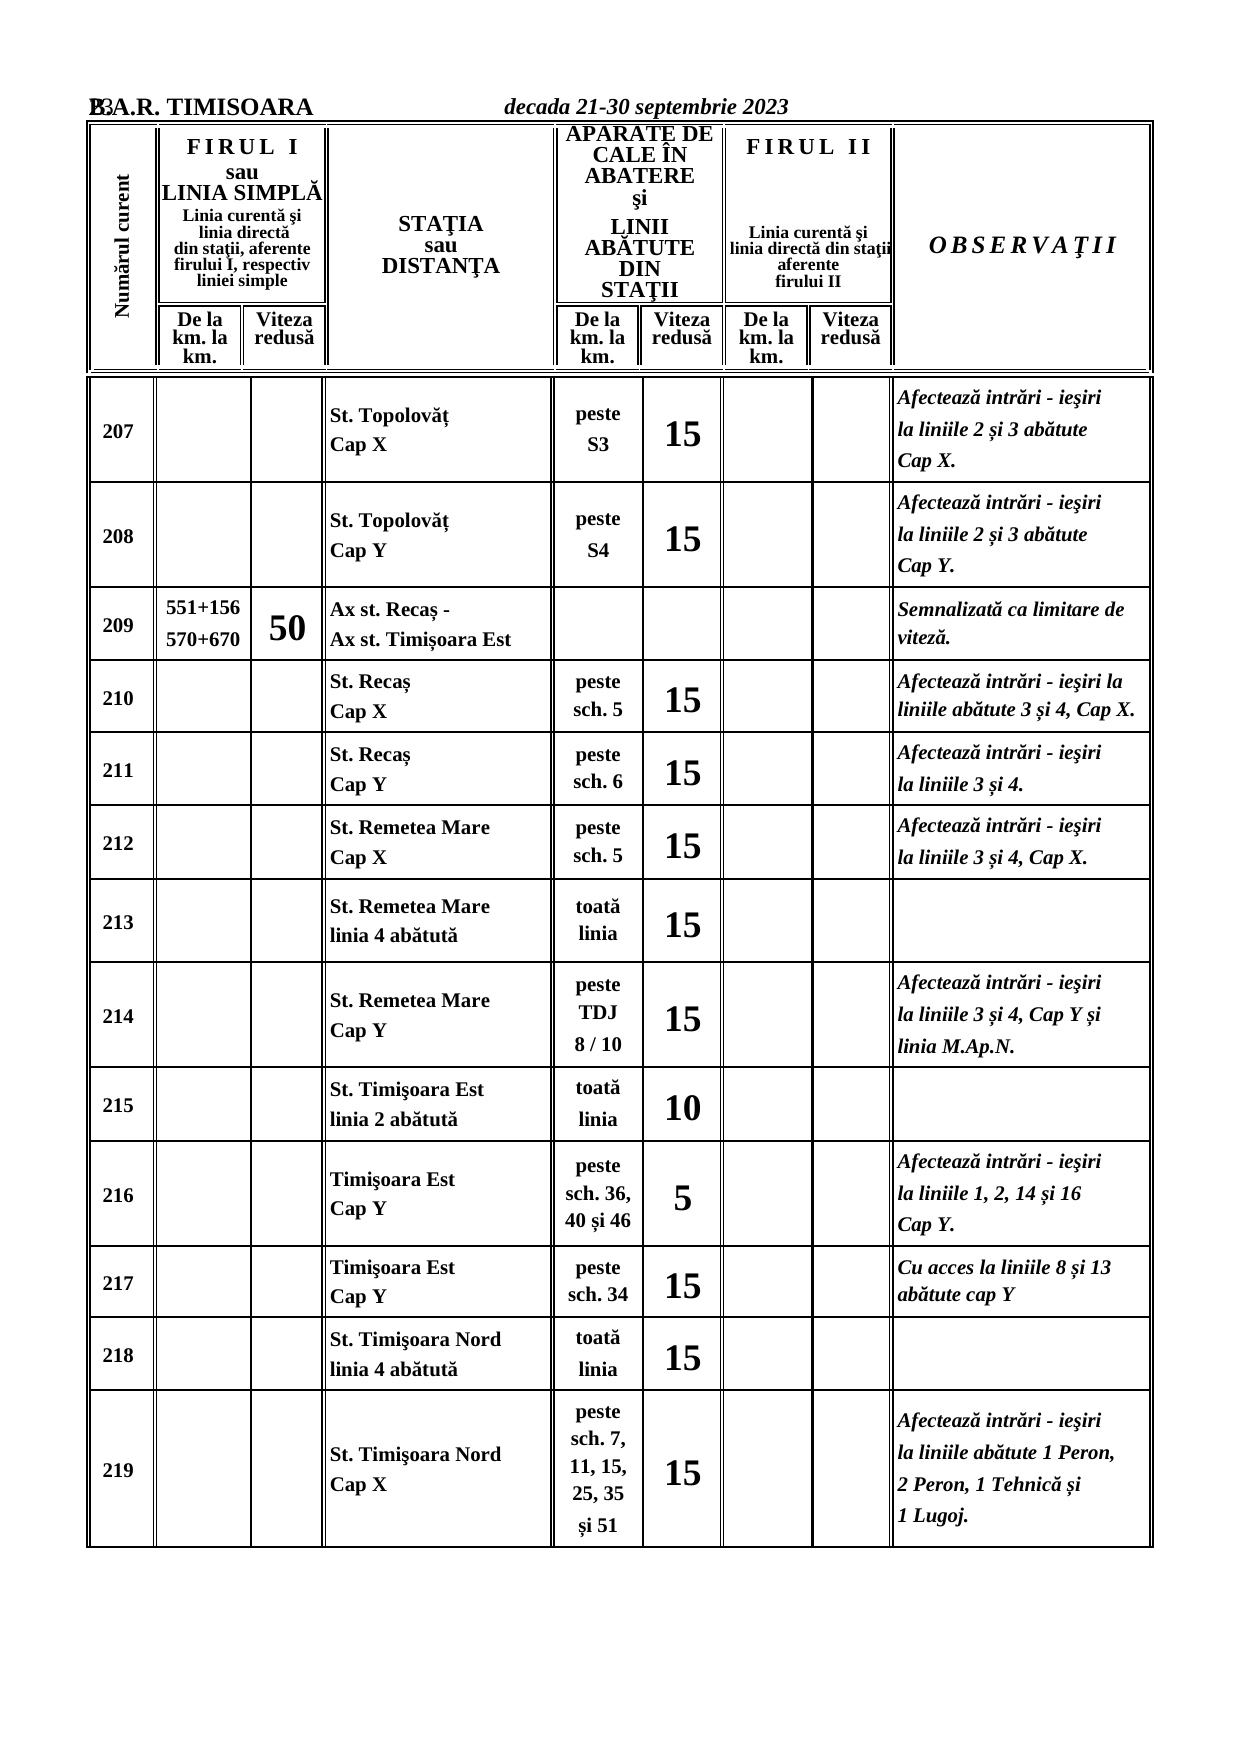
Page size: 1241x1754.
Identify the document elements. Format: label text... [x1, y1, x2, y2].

table_cell peste sch. 6 [555, 733, 642, 804]
table_cell [157, 661, 250, 731]
table_cell [644, 588, 720, 659]
table_cell [91, 880, 153, 961]
table_cell 15 [644, 1391, 720, 1546]
table_cell [252, 378, 321, 481]
table_cell [91, 1247, 153, 1316]
table_cell [91, 1391, 153, 1546]
table_cell [157, 880, 250, 961]
table_cell toată linia [555, 880, 642, 961]
table_cell [91, 1068, 153, 1139]
table_cell Timişoara Est Cap Y [326, 1247, 550, 1316]
table_cell peste sch. 5 [555, 806, 642, 877]
table_cell [157, 1068, 250, 1139]
table_cell 5 [644, 1142, 720, 1245]
table_cell Afectează intrări - ieşiri la liniile 3 și 4, Cap Y și linia M.Ap.N. [894, 963, 1149, 1066]
table_cell [814, 880, 889, 961]
table_cell [814, 483, 889, 586]
table_cell [814, 1142, 889, 1245]
table_cell [894, 1068, 1149, 1139]
table_cell [724, 1142, 811, 1245]
table_cell [157, 1391, 250, 1546]
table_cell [894, 378, 1149, 481]
table_cell 15 [644, 483, 720, 586]
table_cell [157, 378, 250, 481]
table_cell St. Topolovăț Cap Y [326, 483, 550, 586]
table_cell St. Recaș Cap Y [326, 733, 550, 804]
table_cell 10 [644, 1068, 720, 1139]
table_cell [724, 880, 811, 961]
table_cell [157, 1142, 250, 1245]
table_cell Afectează intrări - ieşiri la liniile abătute 3 și 4, Cap X. [894, 661, 1149, 731]
table_cell [555, 588, 642, 659]
table_cell [91, 483, 153, 586]
table_cell [157, 733, 250, 804]
table_cell [814, 661, 889, 731]
table_cell St. Remetea Mare Cap Y [326, 963, 550, 1066]
table_cell Afectează intrări - ieşiri la liniile 2 și 3 abătute Cap Y. [894, 483, 1149, 586]
table_cell Cu acces la liniile 8 și 13 abătute cap Y [894, 1247, 1149, 1316]
table_cell 15 [644, 806, 720, 877]
table_cell [157, 1318, 250, 1389]
table_cell peste S4 [555, 483, 642, 586]
table_cell St. Timişoara Est linia 2 abătută [326, 1068, 550, 1139]
table_cell St. Topolovăț Cap X [326, 378, 550, 481]
table_cell [91, 963, 153, 1066]
table_cell peste sch. 5 [555, 661, 642, 731]
table_cell [814, 588, 889, 659]
table_cell peste sch. 34 [555, 1247, 642, 1316]
table_cell Semnalizată ca limitare de viteză. [894, 588, 1149, 659]
table_cell peste TDJ 8 / 10 [555, 963, 642, 1066]
table_cell [252, 963, 321, 1066]
table_cell peste S3 [555, 378, 642, 481]
table_cell [252, 733, 321, 804]
table_cell [252, 1068, 321, 1139]
table_cell [91, 378, 153, 481]
table_cell [157, 483, 250, 586]
table_cell Ax st. Recaș - Ax st. Timișoara Est [326, 588, 550, 659]
table_cell toată linia [555, 1068, 642, 1139]
table_cell [157, 1247, 250, 1316]
table_cell [724, 1068, 811, 1139]
table_cell [91, 661, 153, 731]
table_cell [724, 378, 811, 481]
table_cell [252, 1142, 321, 1245]
table_cell Afectează intrări - ieşiri la liniile 3 și 4. [894, 733, 1149, 804]
table_cell 15 [644, 1247, 720, 1316]
table_cell 15 [644, 661, 720, 731]
table_cell [91, 588, 153, 659]
table_cell 551+156 570+670 [157, 588, 250, 659]
table_cell [724, 1247, 811, 1316]
table_cell [157, 806, 250, 877]
table_cell [814, 378, 889, 481]
table_cell [252, 806, 321, 877]
table_cell [814, 963, 889, 1066]
table_cell [91, 1318, 153, 1389]
table_cell toată linia [555, 1318, 642, 1389]
table_cell [157, 963, 250, 1066]
table_cell [252, 1391, 321, 1546]
table_cell [814, 806, 889, 877]
table_cell [814, 733, 889, 804]
table_cell [724, 483, 811, 586]
table_cell [724, 661, 811, 731]
table_cell [252, 1247, 321, 1316]
table_cell peste sch. 36, 40 și 46 [555, 1142, 642, 1245]
table_cell [91, 733, 153, 804]
table_cell Timişoara Est Cap Y [326, 1142, 550, 1245]
table_cell [252, 483, 321, 586]
table_cell [814, 1068, 889, 1139]
table_cell Afectează intrări - ieşiri la liniile 3 și 4, Cap X. [894, 806, 1149, 877]
table_cell [91, 806, 153, 877]
table_cell [724, 963, 811, 1066]
table_cell peste sch. 7, 11, 15, 25, 35 și 51 [555, 1391, 642, 1546]
table_cell Afectează intrări - ieşiri la liniile abătute 1 Peron, 2 Peron, 1 Tehnică și 1 Lugoj. [894, 1391, 1149, 1546]
table_cell [724, 733, 811, 804]
table_cell [814, 1391, 889, 1546]
table_cell [814, 1247, 889, 1316]
table_cell 15 [644, 378, 720, 481]
table_cell 50 [252, 588, 321, 659]
table_cell [894, 1318, 1149, 1389]
table_cell [724, 1391, 811, 1546]
table_cell St. Timişoara Nord linia 4 abătută [326, 1318, 550, 1389]
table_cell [326, 1391, 550, 1546]
table_cell 15 [644, 1318, 720, 1389]
table_cell [724, 806, 811, 877]
table_cell St. Recaș Cap X [326, 661, 550, 731]
table_cell [252, 661, 321, 731]
table_cell [724, 588, 811, 659]
table_cell [91, 1142, 153, 1245]
table_cell [252, 880, 321, 961]
table_cell 15 [644, 733, 720, 804]
table_cell 15 [644, 963, 720, 1066]
table_cell St. Remetea Mare Cap X [326, 806, 550, 877]
table_cell [724, 1318, 811, 1389]
table_cell 15 [644, 880, 720, 961]
table_cell [252, 1318, 321, 1389]
table_cell [814, 1318, 889, 1389]
table_cell Afectează intrări - ieşiri la liniile 1, 2, 14 și 16 Cap Y. [894, 1142, 1149, 1245]
table_cell St. Remetea Mare linia 4 abătută [326, 880, 550, 961]
table_cell [894, 880, 1149, 961]
